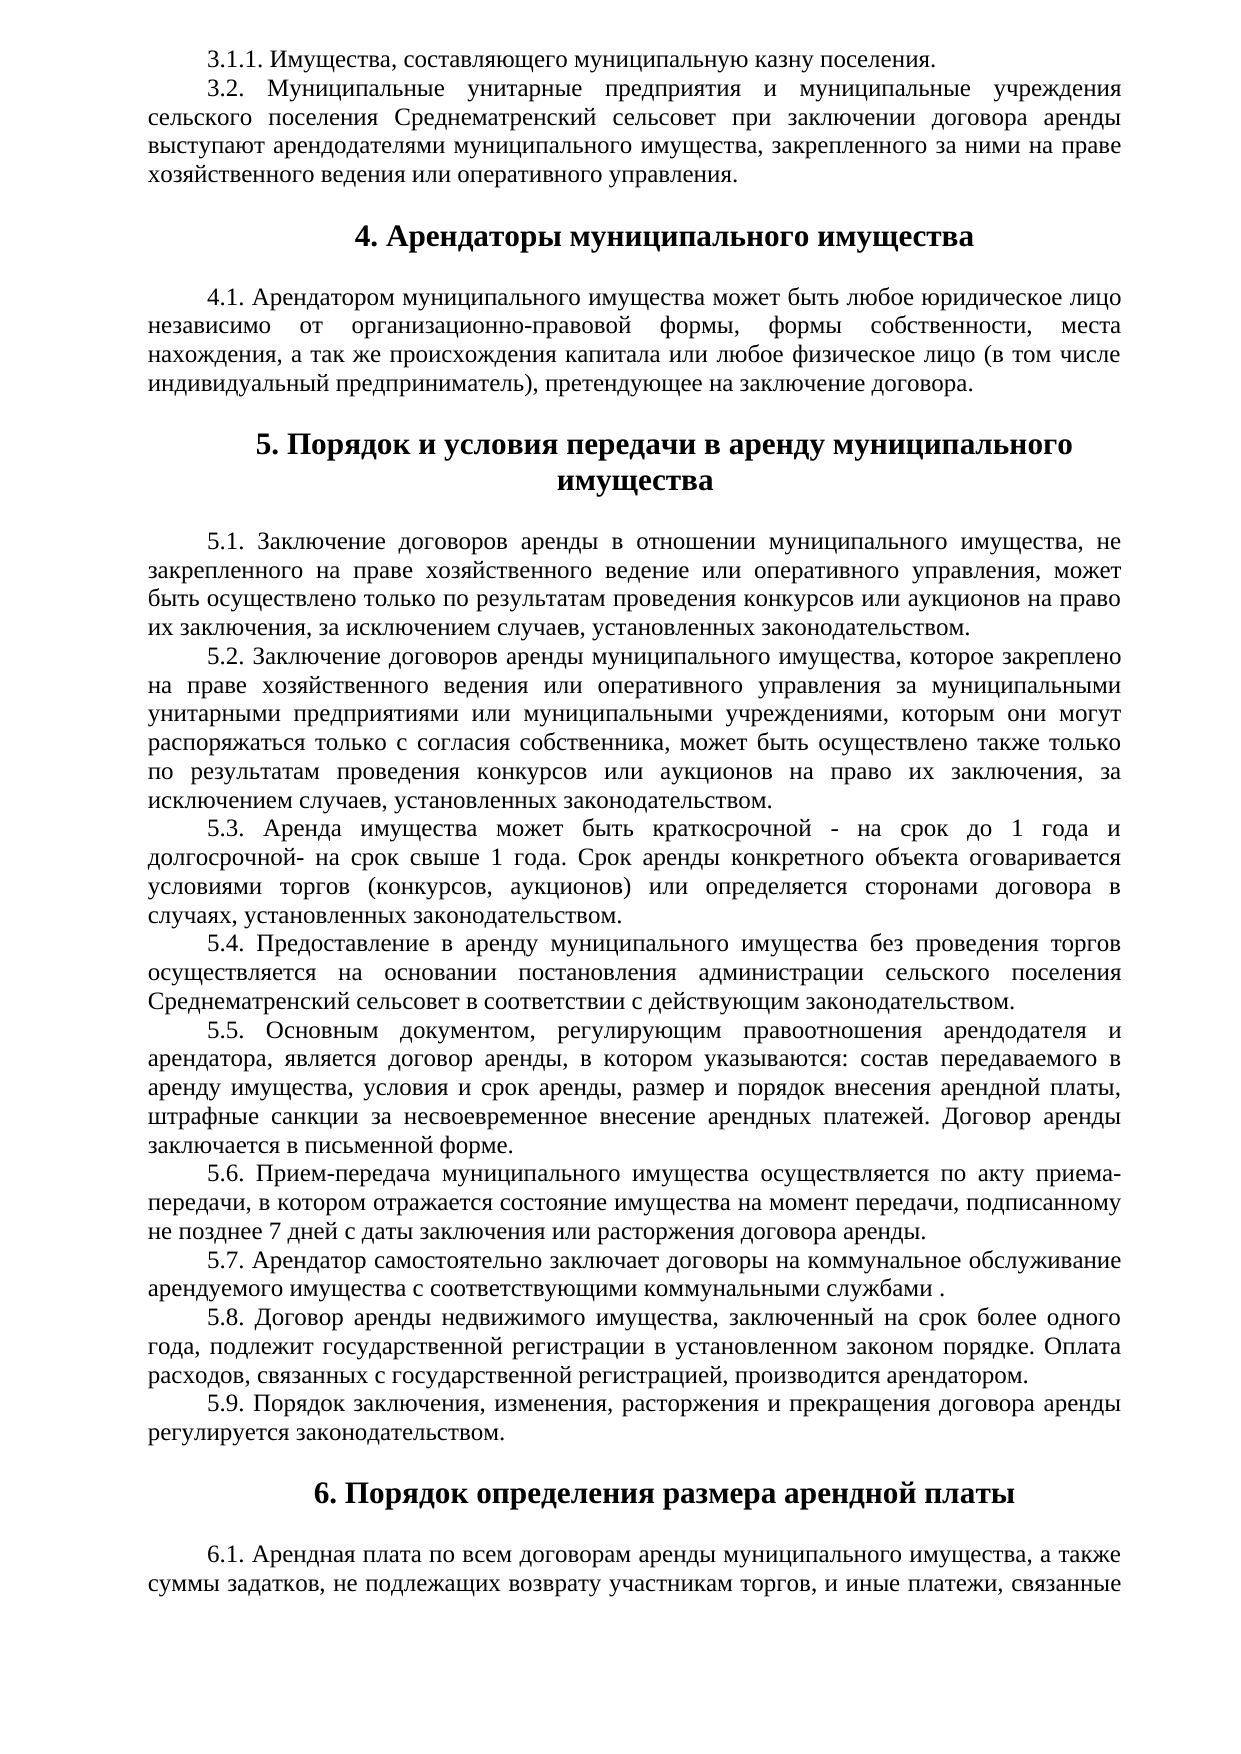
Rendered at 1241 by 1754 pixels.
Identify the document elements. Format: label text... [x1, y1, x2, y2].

text 5.2. Заключение договоров аренды муниципального имущества, которое закреплено на праве хозяйственного ведения или оперативного управления за муниципальными унитарными предприятиями или муниципальными учреждениями, которым они могут распоряжаться только с согласия собственника, может быть осуществлено также только по результатам проведения конкурсов или аукционов на право их заключения, за исключением случаев, установленных законодательством. [148, 641, 1122, 813]
text 4.1. Арендатором муниципального имущества может быть любое юридическое лицо независимо от организационно-правовой формы, формы собственности, места нахождения, а так же происхождения капитала или любое физическое лицо (в том числе индивидуальный предприниматель), претендующее на заключение договора. [148, 282, 1122, 397]
text 5.8. Договор аренды недвижимого имущества, заключенный на срок более одного года, подлежит государственной регистрации в установленном законом порядке. Оплата расходов, связанных с государственной регистрацией, производится арендатором. [148, 1302, 1122, 1388]
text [148, 1539, 1122, 1597]
text 5. Порядок и условия передачи в аренду муниципального имущества [148, 425, 1122, 497]
text 3.1.1. Имущества, составляющего муниципальную казну поселения. [148, 44, 1122, 73]
text 5.3. Аренда имущества может быть краткосрочной - на срок до 1 года и долгосрочной- на срок свыше 1 года. Срок аренды конкретного объекта оговаривается условиями торгов (конкурсов, аукционов) или определяется сторонами договора в случаях, установленных законодательством. [148, 813, 1122, 928]
text 5.9. Порядок заключения, изменения, расторжения и прекращения договора аренды регулируется законодательством. [148, 1388, 1122, 1446]
text 6. Порядок определения размера арендной платы [148, 1475, 1122, 1511]
text 5.5. Основным документом, регулирующим правоотношения арендодателя и арендатора, является договор аренды, в котором указываются: состав передаваемого в аренду имущества, условия и срок аренды, размер и порядок внесения арендной платы, штрафные санкции за несвоевременное внесение арендных платежей. Договор аренды заключается в письменной форме. [148, 1015, 1122, 1158]
text 3.2. Муниципальные унитарные предприятия и муниципальные учреждения сельского поселения Среднематренский сельсовет при заключении договора аренды выступают арендодателями муниципального имущества, закрепленного за ними на праве хозяйственного ведения или оперативного управления. [148, 73, 1122, 188]
text 5.6. Прием-передача муниципального имущества осуществляется по акту приема-передачи, в котором отражается состояние имущества на момент передачи, подписанному не позднее 7 дней с даты заключения или расторжения договора аренды. [148, 1158, 1122, 1245]
text 4. Арендаторы муниципального имущества [148, 217, 1122, 253]
text 5.7. Арендатор самостоятельно заключает договоры на коммунальное обслуживание арендуемого имущества с соответствующими коммунальными службами . [148, 1245, 1122, 1302]
text 5.4. Предоставление в аренду муниципального имущества без проведения торгов осуществляется на основании постановления администрации сельского поселения Среднематренский сельсовет в соответствии с действующим законодательством. [148, 928, 1122, 1015]
text 5.1. Заключение договоров аренды в отношении муниципального имущества, не закрепленного на праве хозяйственного ведение или оперативного управления, может быть осуществлено только по результатам проведения конкурсов или аукционов на право их заключения, за исключением случаев, установленных законодательством. [148, 526, 1122, 641]
